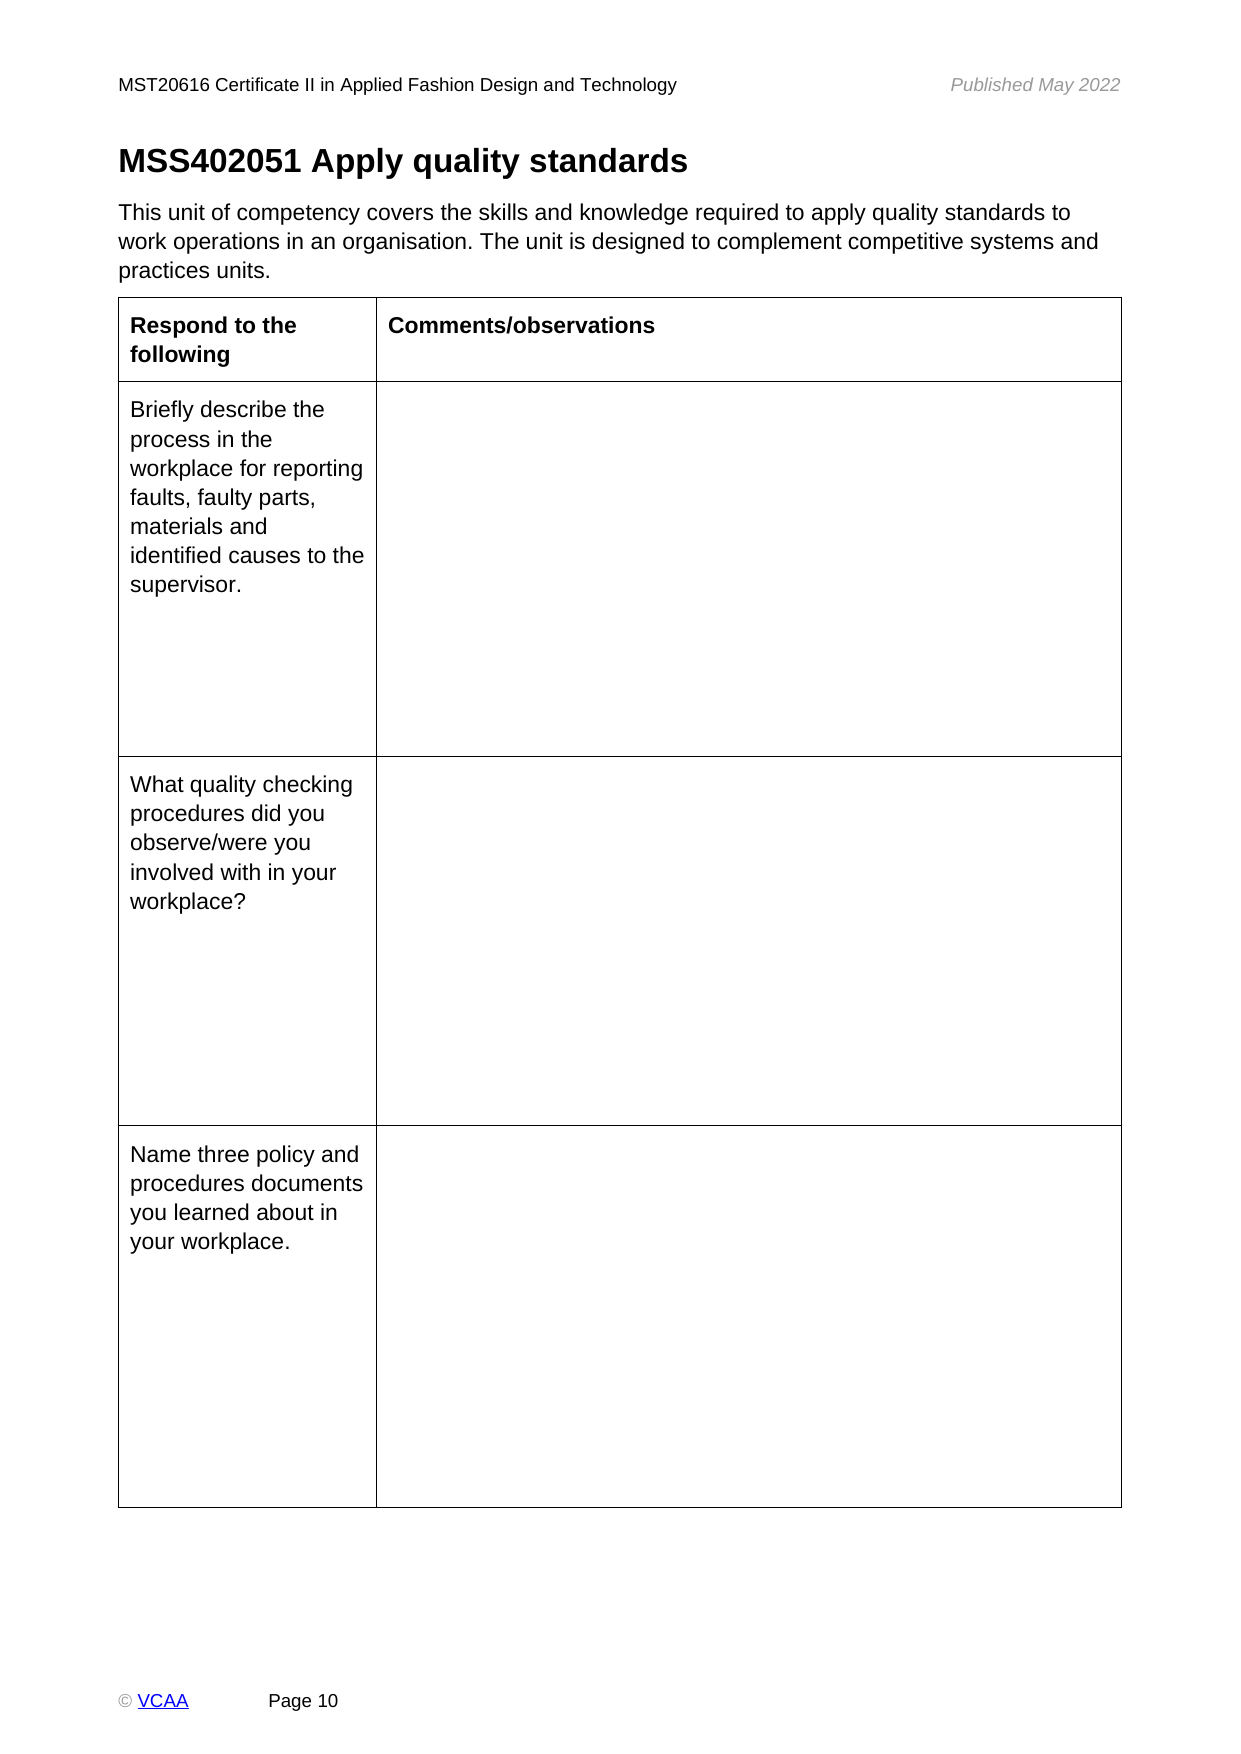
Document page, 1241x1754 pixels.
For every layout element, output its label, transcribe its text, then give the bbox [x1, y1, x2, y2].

table_header Respond to the following [119, 298, 376, 381]
table_header Comments/observations [377, 298, 1121, 381]
table_cell [377, 757, 1121, 1125]
table_cell What quality checking procedures did you observe/were you involved with in your workplace? [119, 757, 376, 1125]
text This unit of competency covers the skills and knowledge required to apply quality standards to work operations in an organisation. The unit is designed to complement competitive systems and practices units. [118, 197, 1122, 284]
table_cell Name three policy and procedures documents you learned about in your workplace. [119, 1126, 376, 1507]
table_cell Briefly describe the process in the workplace for reporting faults, faulty parts, materials and identified causes to the supervisor. [119, 382, 376, 756]
subtitle MSS402051 Apply quality standards [118, 142, 1122, 180]
table_cell [377, 382, 1121, 756]
table_cell [377, 1126, 1121, 1507]
